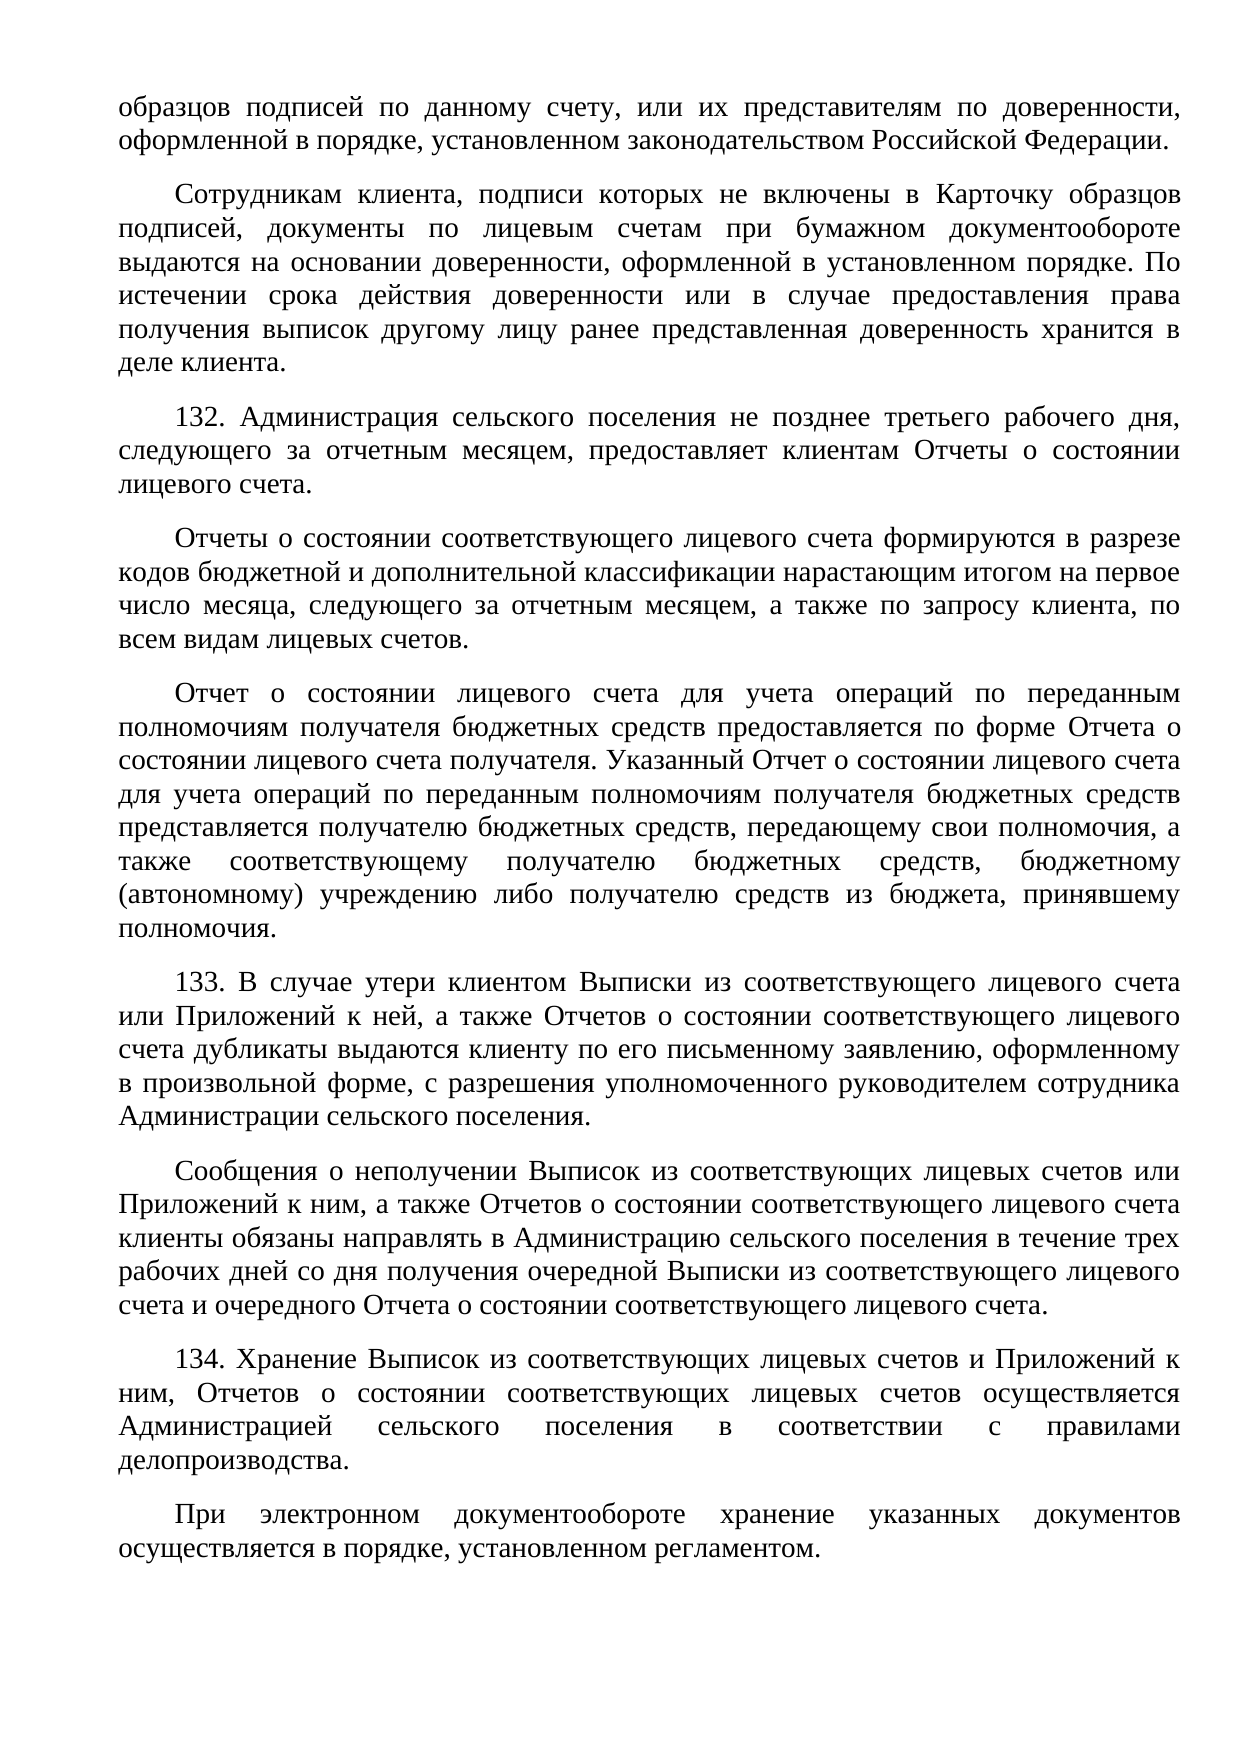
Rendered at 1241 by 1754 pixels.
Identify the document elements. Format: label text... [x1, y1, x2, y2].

text При электронном документообороте хранение указанных документов осуществляется в порядке, установленном регламентом. [118, 1496, 1181, 1563]
text Отчет о состоянии лицевого счета для учета операций по переданным полномочиям получателя бюджетных средств предоставляется по форме Отчета о состоянии лицевого счета получателя. Указанный Отчет о состоянии лицевого счета для учета операций по переданным полномочиям получателя бюджетных средств представляется получателю бюджетных средств, передающему свои полномочия, а также соответствующему получателю бюджетных средств, бюджетному (автономному) учреждению либо получателю средств из бюджета, принявшему полномочия. [118, 675, 1181, 943]
text Сотрудникам клиента, подписи которых не включены в Карточку образцов подписей, документы по лицевым счетам при бумажном документообороте выдаются на основании доверенности, оформленной в установленном порядке. По истечении срока действия доверенности или в случае предоставления права получения выписок другому лицу ранее представленная доверенность хранится в деле клиента. [118, 177, 1181, 378]
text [118, 89, 1181, 156]
text 133. В случае утери клиентом Выписки из соответствующего лицевого счета или Приложений к ней, а также Отчетов о состоянии соответствующего лицевого счета дубликаты выдаются клиенту по его письменному заявлению, оформленному в произвольной форме, с разрешения уполномоченного руководителем сотрудника Администрации сельского поселения. [118, 964, 1181, 1132]
text Сообщения о неполучении Выписок из соответствующих лицевых счетов или Приложений к ним, а также Отчетов о состоянии соответствующего лицевого счета клиенты обязаны направлять в Администрацию сельского поселения в течение трех рабочих дней со дня получения очередной Выписки из соответствующего лицевого счета и очередного Отчета о состоянии соответствующего лицевого счета. [118, 1153, 1181, 1321]
text 134. Хранение Выписок из соответствующих лицевых счетов и Приложений к ним, Отчетов о состоянии соответствующих лицевых счетов осуществляется Администрацией сельского поселения в соответствии с правилами делопроизводства. [118, 1341, 1181, 1476]
text Отчеты о состоянии соответствующего лицевого счета формируются в разрезе кодов бюджетной и дополнительной классификации нарастающим итогом на первое число месяца, следующего за отчетным месяцем, а также по запросу клиента, по всем видам лицевых счетов. [118, 520, 1181, 654]
text 132. Администрация сельского поселения не позднее третьего рабочего дня, следующего за отчетным месяцем, предоставляет клиентам Отчеты о состоянии лицевого счета. [118, 399, 1181, 499]
